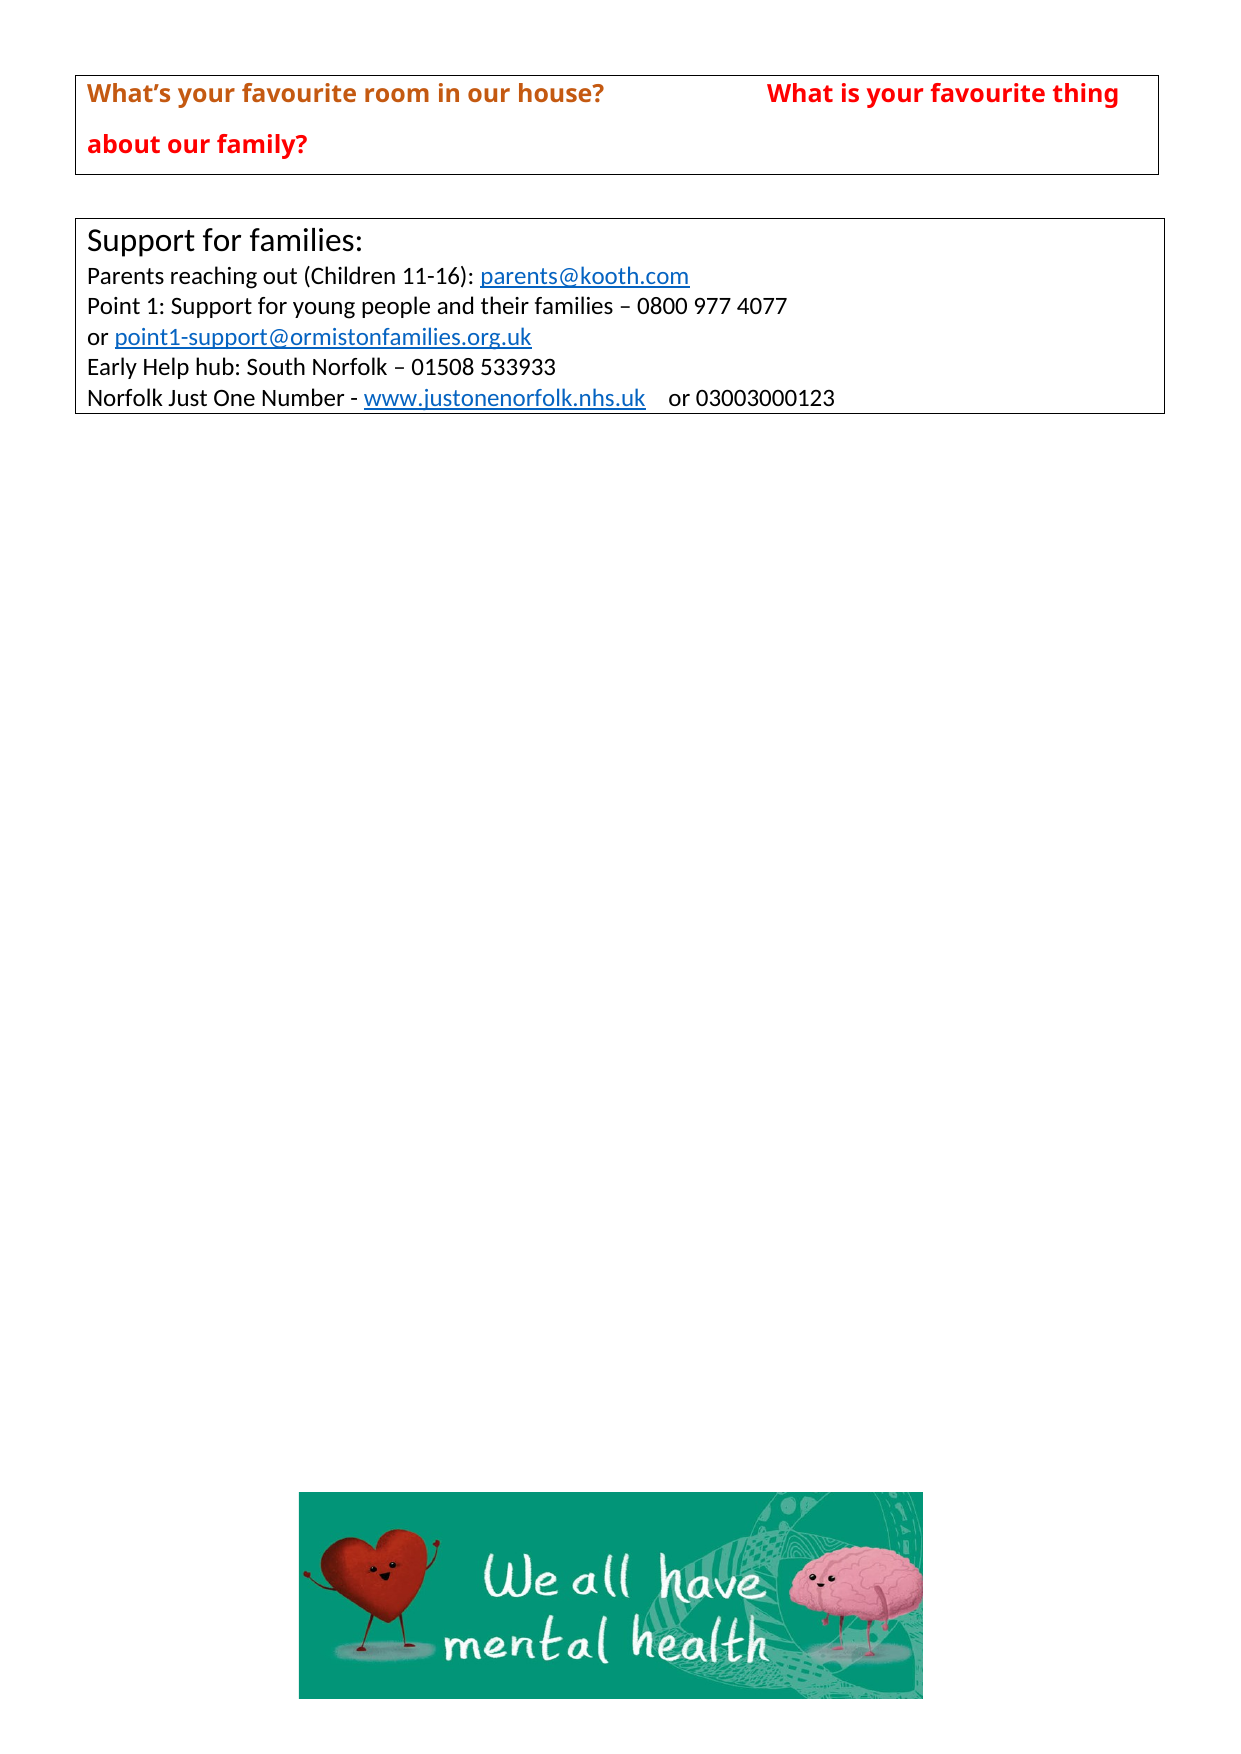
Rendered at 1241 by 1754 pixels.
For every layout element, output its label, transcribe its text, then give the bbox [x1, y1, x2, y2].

table_header Support for families: Parents reaching out (Children 11-16): parents@kooth.com Point 1: Support for young people and their families – 0800 977 4077 or point1-support@ormistonfamilies.org.uk Early Help hub: South Norfolk – 01508 533933 Norfolk Just One Number - www.justonenorfolk.nhs.uk or 03003000123 [76, 219, 1164, 412]
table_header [76, 76, 1158, 174]
picture [298, 1492, 923, 1699]
